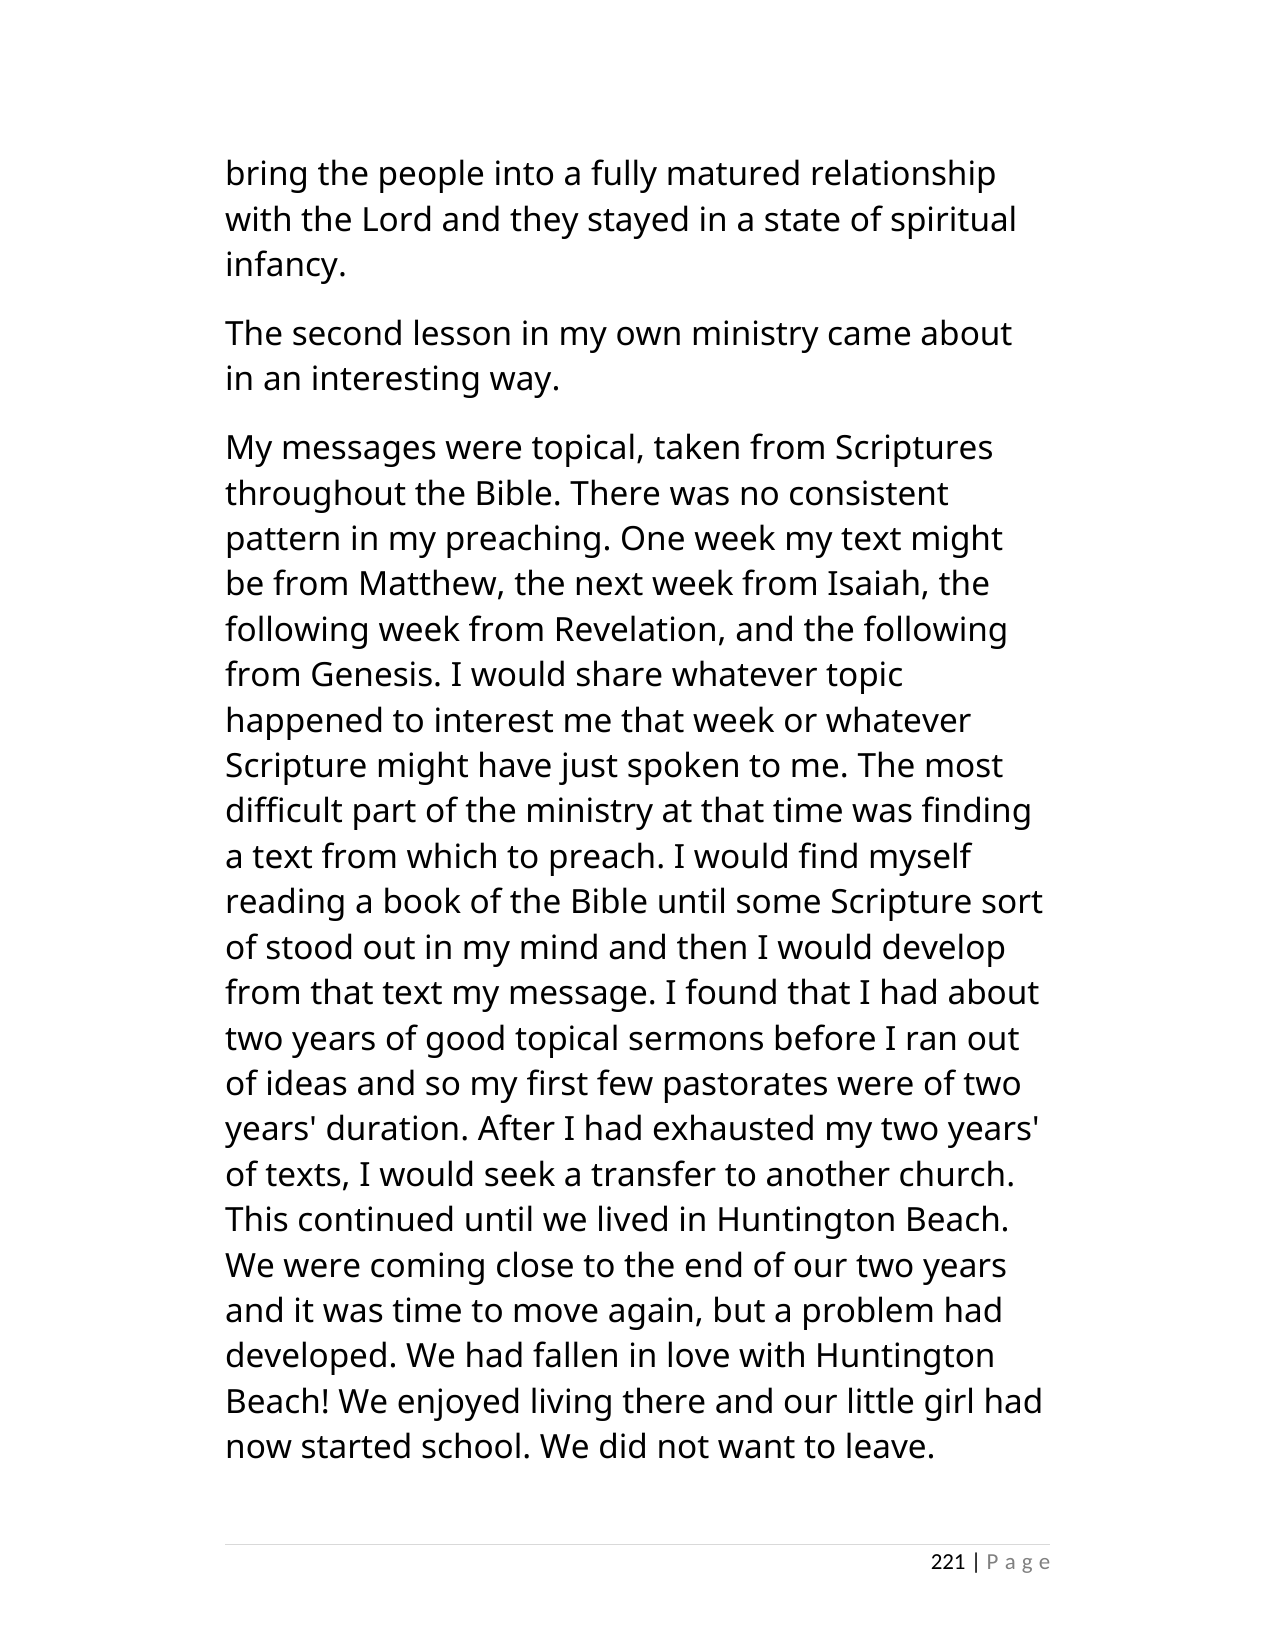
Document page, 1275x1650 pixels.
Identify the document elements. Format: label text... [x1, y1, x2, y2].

text The second lesson in my own ministry came about in an interesting way. [225, 310, 1050, 401]
text My messages were topical, taken from Scriptures throughout the Bible. There was no consistent pattern in my preaching. One week my text might be from Matthew, the next week from Isaiah, the following week from Revelation, and the following from Genesis. I would share whatever topic happened to interest me that week or whatever Scripture might have just spoken to me. The most difficult part of the ministry at that time was finding a text from which to preach. I would find myself reading a book of the Bible until some Scripture sort of stood out in my mind and then I would develop from that text my message. I found that I had about two years of good topical sermons before I ran out of ideas and so my first few pastorates were of two years' duration. After I had exhausted my two years' of texts, I would seek a transfer to another church. This continued until we lived in Huntington Beach. We were coming close to the end of our two years and it was time to move again, but a problem had developed. We had fallen in love with Huntington Beach! We enjoyed living there and our little girl had now started school. We did not want to leave. [225, 424, 1050, 1468]
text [225, 150, 1050, 286]
